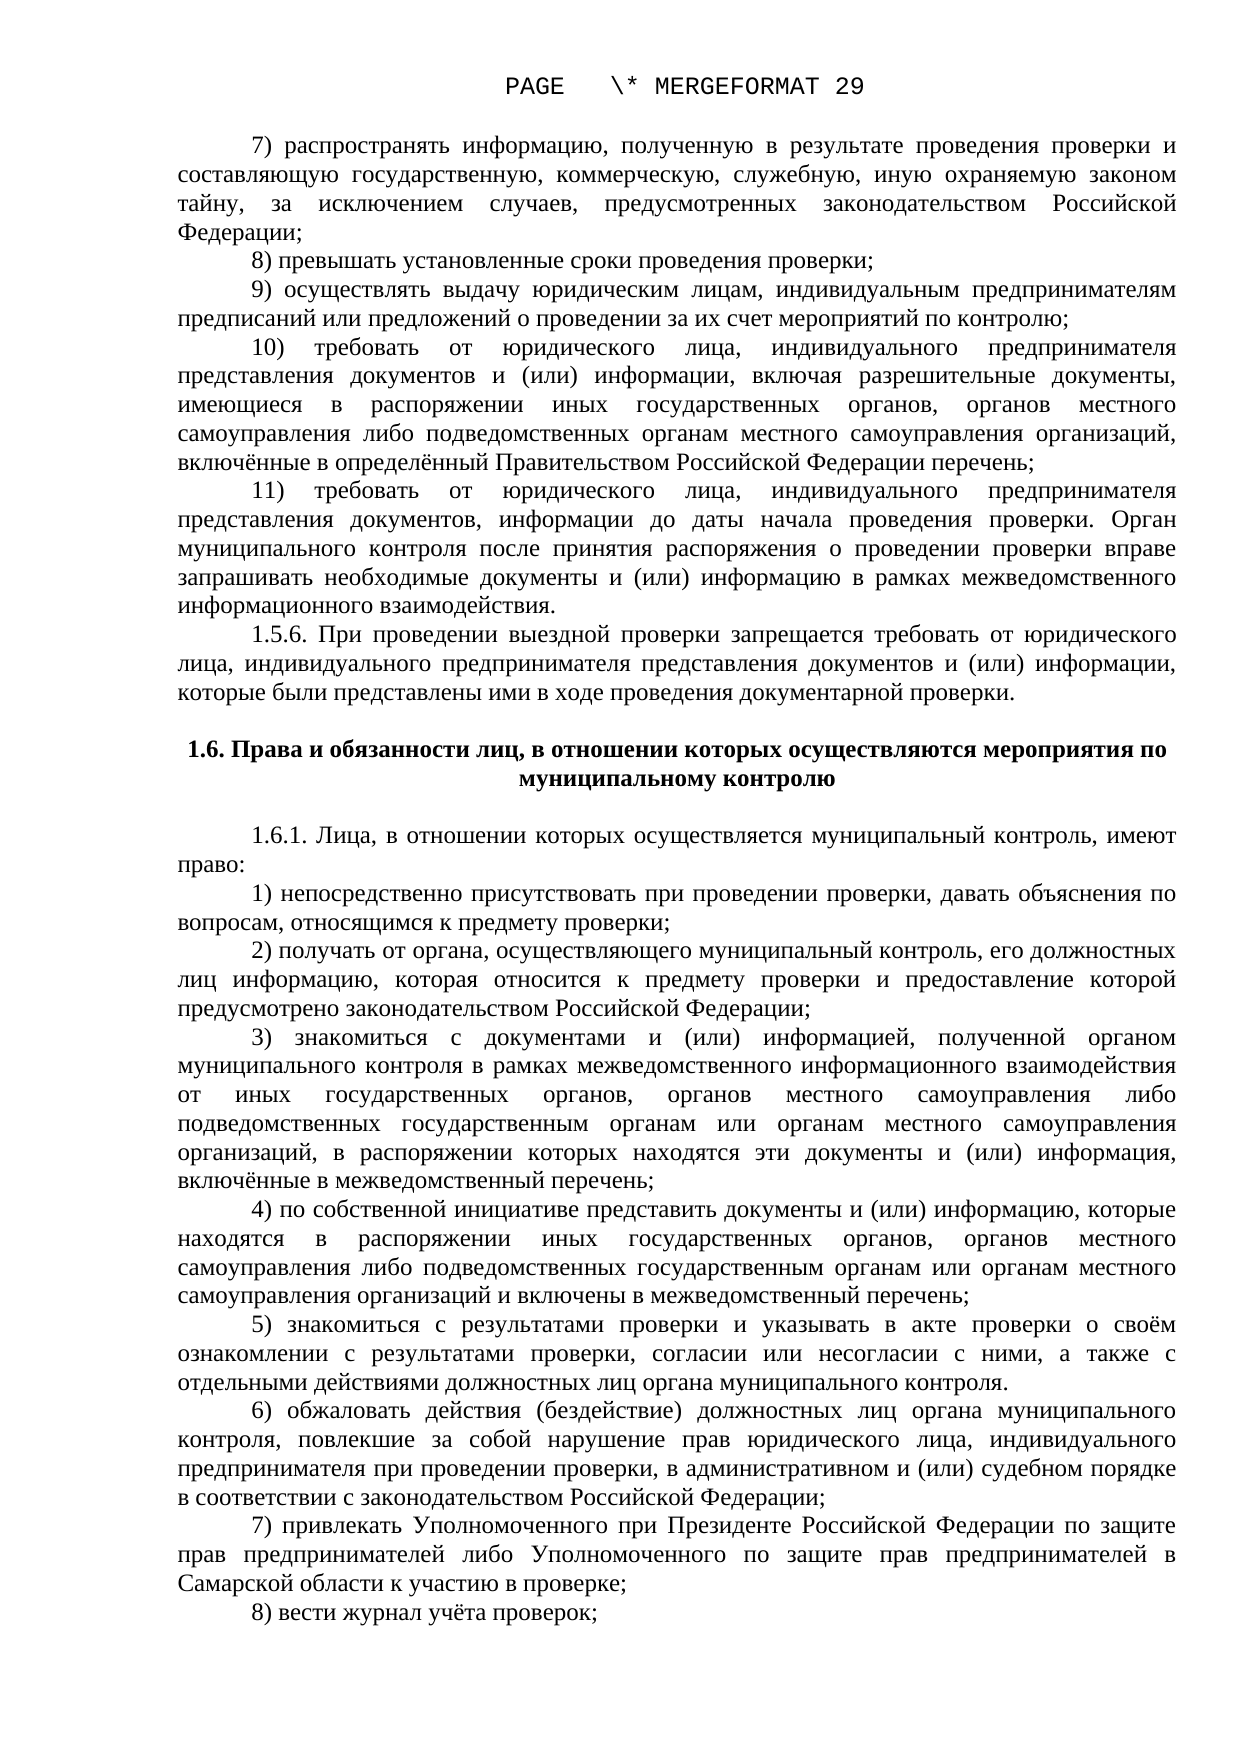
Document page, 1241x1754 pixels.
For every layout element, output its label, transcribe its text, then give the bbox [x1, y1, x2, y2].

text 7) привлекать Уполномоченного при Президенте Российской Федерации по защите прав предпринимателей либо Уполномоченного по защите прав предпринимателей в Самарской области к участию в проверке; [177, 1511, 1177, 1597]
text 3) знакомиться с документами и (или) информацией, полученной органом муниципального контроля в рамках межведомственного информационного взаимодействия от иных государственных органов, органов местного самоуправления либо подведомственных государственным органам или органам местного самоуправления организаций, в распоряжении которых находятся эти документы и (или) информация, включённые в межведомственный перечень; [177, 1022, 1177, 1194]
text 2) получать от органа, осуществляющего муниципальный контроль, его должностных лиц информацию, которая относится к предмету проверки и предоставление которой предусмотрено законодательством Российской Федерации; [177, 936, 1177, 1022]
text 8) превышать установленные сроки проведения проверки; [177, 246, 1177, 274]
text 1) непосредственно присутствовать при проведении проверки, давать объяснения по вопросам, относящимся к предмету проверки; [177, 878, 1177, 936]
text 10) требовать от юридического лица, индивидуального предпринимателя представления документов и (или) информации, включая разрешительные документы, имеющиеся в распоряжении иных государственных органов, органов местного самоуправления либо подведомственных органам местного самоуправления организаций, включённые в определённый Правительством Российской Федерации перечень; [177, 332, 1177, 476]
text 6) обжаловать действия (бездействие) должностных лиц органа муниципального контроля, повлекшие за собой нарушение прав юридического лица, индивидуального предпринимателя при проведении проверки, в административном и (или) судебном порядке в соответствии с законодательством Российской Федерации; [177, 1396, 1177, 1511]
text 1.5.6. При проведении выездной проверки запрещается требовать от юридического лица, индивидуального предпринимателя представления документов и (или) информации, которые были представлены ими в ходе проведения документарной проверки. [177, 619, 1177, 706]
text 1.6. Права и обязанности лиц, в отношении которых осуществляются мероприятия по муниципальному контролю [177, 734, 1177, 792]
text 1.6.1. Лица, в отношении которых осуществляется муниципальный контроль, имеют право: [177, 821, 1177, 878]
text 11) требовать от юридического лица, индивидуального предпринимателя представления документов, информации до даты начала проведения проверки. Орган муниципального контроля после принятия распоряжения о проведении проверки вправе запрашивать необходимые документы и (или) информацию в рамках межведомственного информационного взаимодействия. [177, 476, 1177, 619]
text 8) вести журнал учёта проверок; [177, 1597, 1177, 1626]
text 4) по собственной инициативе представить документы и (или) информацию, которые находятся в распоряжении иных государственных органов, органов местного самоуправления либо подведомственных государственным органам или органам местного самоуправления организаций и включены в межведомственный перечень; [177, 1194, 1177, 1309]
text 9) осуществлять выдачу юридическим лицам, индивидуальным предпринимателям предписаний или предложений о проведении за их счет мероприятий по контролю; [177, 274, 1177, 332]
text 5) знакомиться с результатами проверки и указывать в акте проверки о своём ознакомлении с результатами проверки, согласии или несогласии с ними, а также с отдельными действиями должностных лиц органа муниципального контроля. [177, 1309, 1177, 1396]
text 7) распространять информацию, полученную в результате проведения проверки и составляющую государственную, коммерческую, служебную, иную охраняемую законом тайну, за исключением случаев, предусмотренных законодательством Российской Федерации; [177, 131, 1177, 246]
